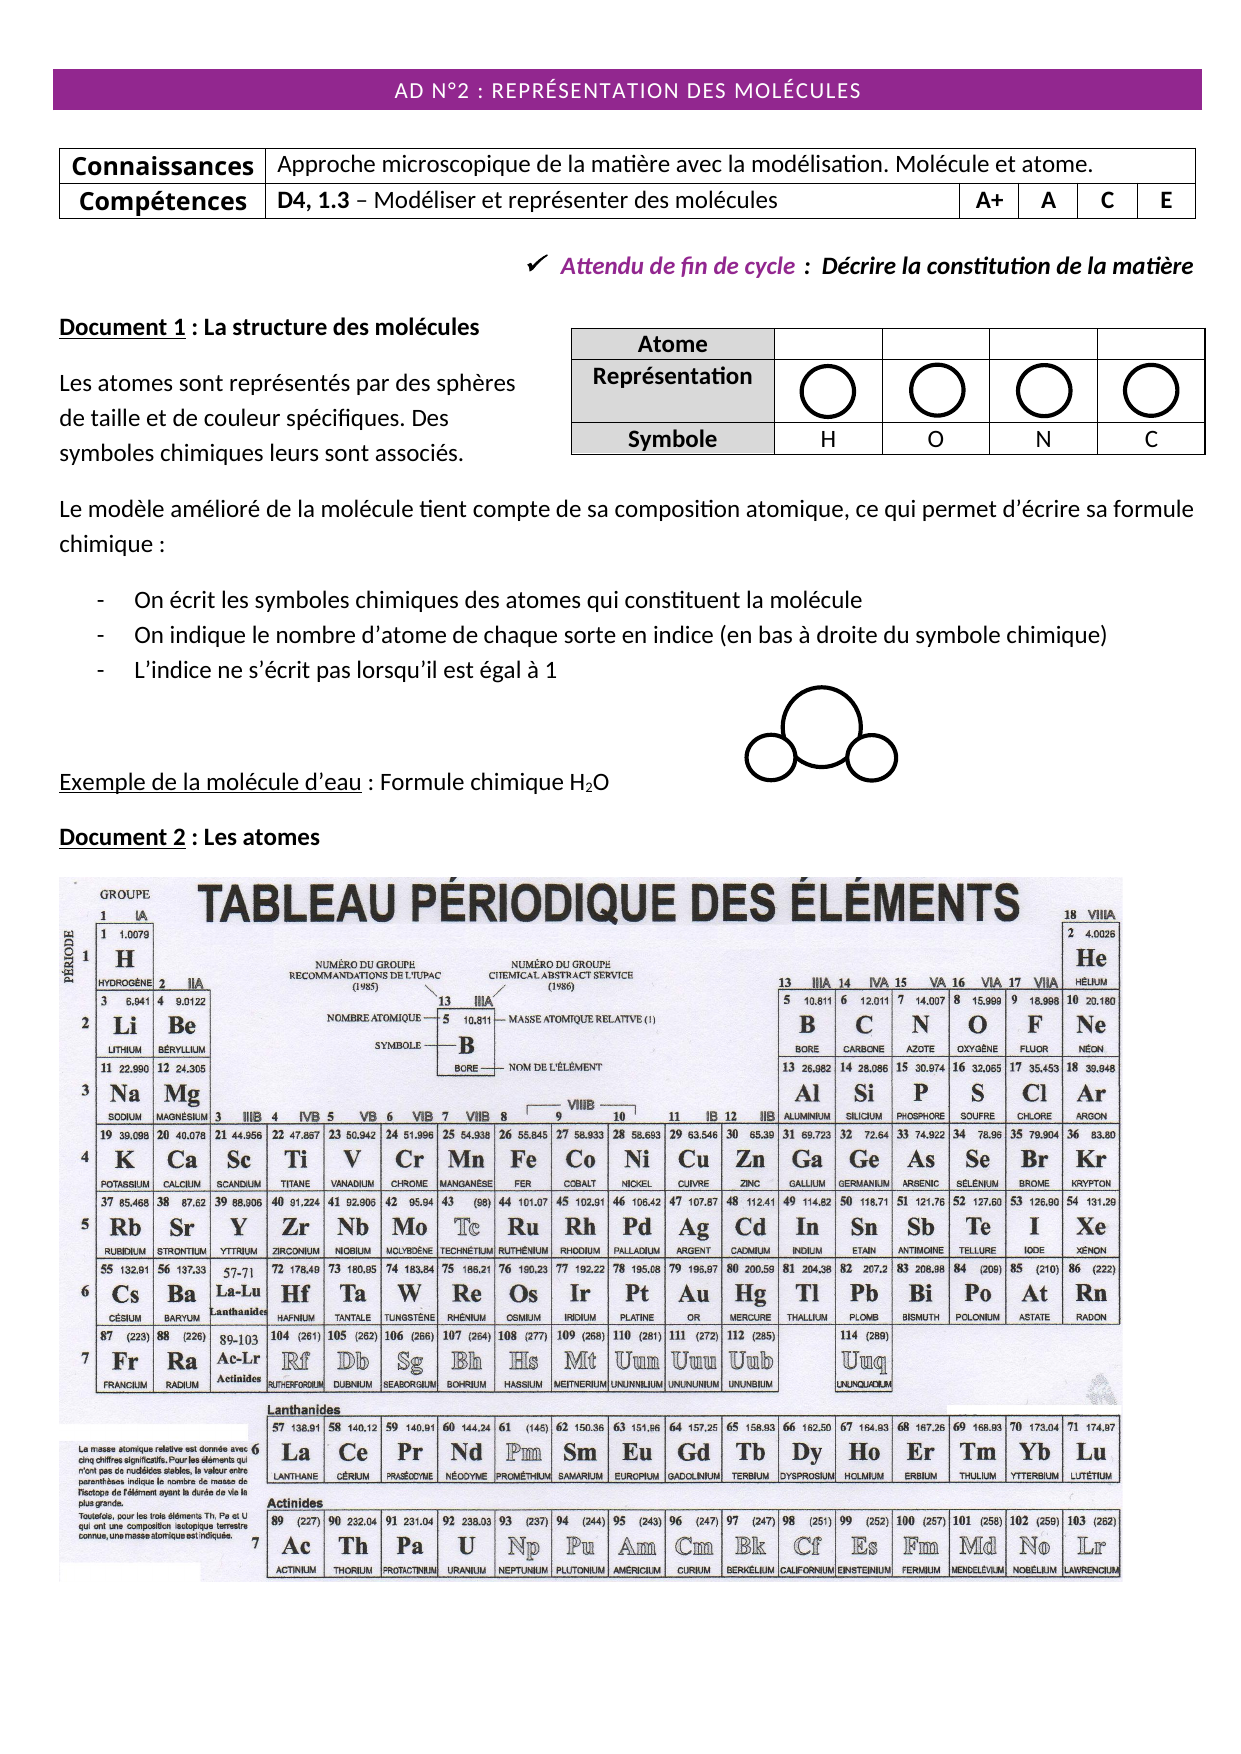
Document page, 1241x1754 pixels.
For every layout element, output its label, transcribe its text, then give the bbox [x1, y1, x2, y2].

table_header Approche microscopique de la matière avec la modélisation. Molécule et atome. [266, 149, 1195, 183]
subtitle AD N°2 : ReprÉsentation des molÉcules [59, 76, 1196, 104]
table_cell A+ [960, 184, 1018, 218]
table_cell Compétences [60, 184, 265, 218]
table_cell E [1138, 184, 1195, 218]
list Attendu de fin de cycle : Décrire la constitution de la matière [97, 250, 1196, 280]
text Document 1 : La structure des molécules [59, 311, 1196, 342]
table_cell A [1019, 184, 1077, 218]
text Les atomes sont représentés par des sphères de taille et de couleur spécifiques. Des symboles chimiques leurs sont associés. [59, 367, 1196, 468]
text Le modèle amélioré de la molécule tient compte de sa composition atomique, ce qui permet d’écrire sa formule chimique : [59, 493, 1196, 559]
table_cell D4, 1.3 – Modéliser et représenter des molécules [266, 184, 959, 218]
list On écrit les symboles chimiques des atomes qui constituent la molécule [97, 584, 1196, 614]
list On indique le nombre d’atome de chaque sorte en indice (en bas à droite du symbole chimique) [97, 619, 1196, 649]
text Document 2 : Les atomes [59, 821, 1196, 852]
table_cell C [1078, 184, 1137, 218]
table_header Connaissances [60, 149, 265, 183]
text Exemple de la molécule d’eau : Formule chimique H2O [59, 766, 1196, 796]
picture [59, 877, 1123, 1582]
list L’indice ne s’écrit pas lorsqu’il est égal à 1 [97, 654, 1196, 684]
